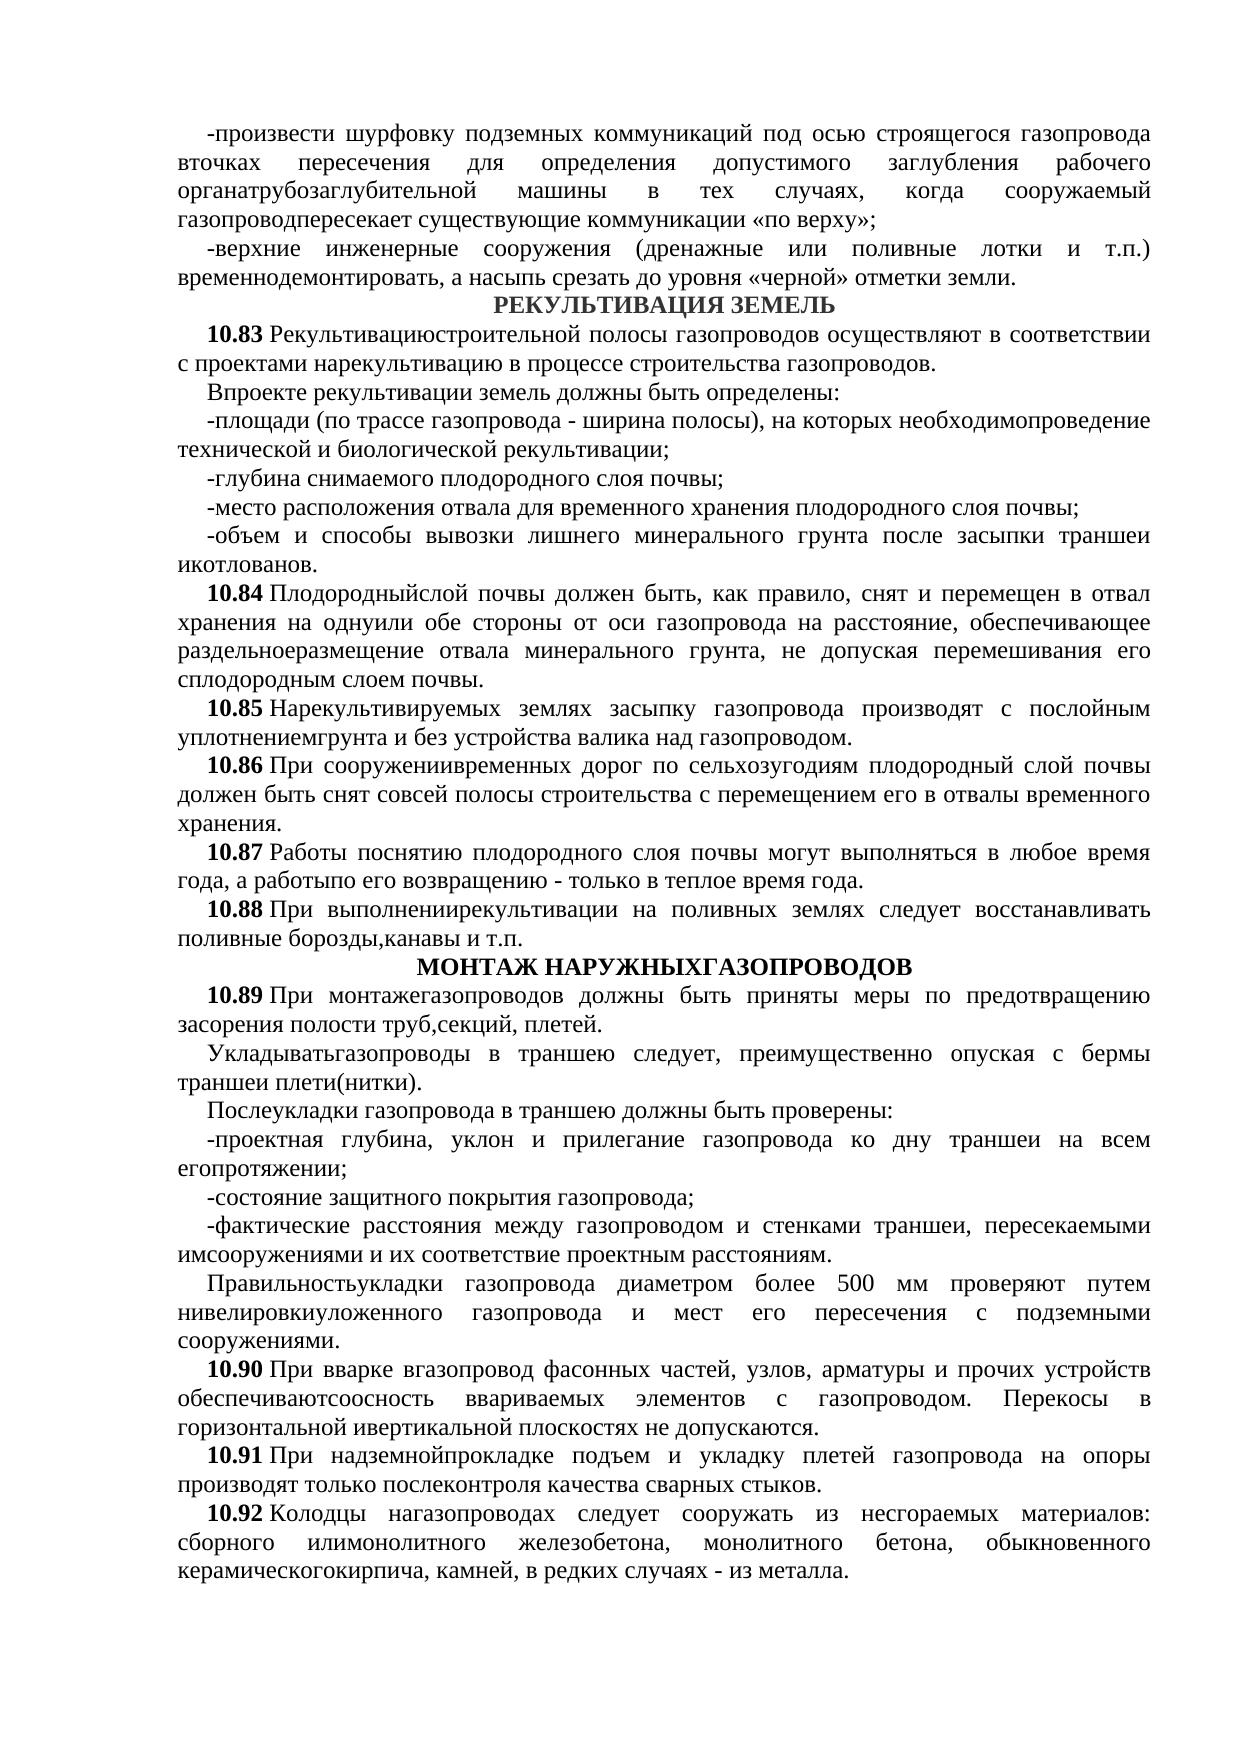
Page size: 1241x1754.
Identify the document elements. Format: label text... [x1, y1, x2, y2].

text -проектная глубина, уклон и прилегание газопровода ко дну траншеи на всем егопротяжении; [177, 1124, 1152, 1182]
text 10.88 При выполнениирекультивации на поливных землях следует восстанавливать поливные борозды,канавы и т.п. [177, 894, 1152, 952]
text -верхние инженерные сооружения (дренажные или поливные лотки и т.п.) временнодемонтировать, а насыпь срезать до уровня «черной» отметки земли. [177, 233, 1152, 291]
text -глубина снимаемого плодородного слоя почвы; [177, 463, 1152, 492]
text -объем и способы вывозки лишнего минерального грунта после засыпки траншеи икотлованов. [177, 521, 1152, 578]
text Правильностьукладки газопровода диаметром более 500 мм проверяют путем нивелировкиуложенного газопровода и мест его пересечения с подземными сооружениями. [177, 1268, 1152, 1354]
text -состояние защитного покрытия газопровода; [177, 1182, 1152, 1211]
text 10.91 При надземнойпрокладке подъем и укладку плетей газопровода на опоры производят только послеконтроля качества сварных стыков. [177, 1441, 1152, 1498]
text 10.83 Рекультивациюстроительной полосы газопроводов осуществляют в соответствии с проектами нарекультивацию в процессе строительства газопроводов. [177, 319, 1152, 377]
text -площади (по трассе газопровода - ширина полосы), на которых необходимопроведение технической и биологической рекультивации; [177, 406, 1152, 463]
text Послеукладки газопровода в траншею должны быть проверены: [177, 1096, 1152, 1124]
text 10.92 Колодцы нагазопроводах следует сооружать из несгораемых материалов: сборного илимонолитного железобетона, монолитного бетона, обыкновенного керамическогокирпича, камней, в редких случаях - из металла. [177, 1498, 1152, 1584]
text 10.87 Работы поснятию плодородного слоя почвы могут выполняться в любое время года, а работыпо его возвращению - только в теплое время года. [177, 837, 1152, 894]
text МОНТАЖ НАРУЖНЫХГАЗОПРОВОДОВ [177, 952, 1152, 981]
text 10.90 При вварке вгазопровод фасонных частей, узлов, арматуры и прочих устройств обеспечиваютсоосность ввариваемых элементов с газопроводом. Перекосы в горизонтальной ивертикальной плоскостях не допускаются. [177, 1354, 1152, 1441]
text 10.85 Нарекультивируемых землях засыпку газопровода производят с послойным уплотнениемгрунта и без устройства валика над газопроводом. [177, 693, 1152, 751]
text 10.86 При сооружениивременных дорог по сельхозугодиям плодородный слой почвы должен быть снят совсей полосы строительства с перемещением его в отвалы временного хранения. [177, 751, 1152, 837]
text -произвести шурфовку подземных коммуникаций под осью строящегося газопровода вточках пересечения для определения допустимого заглубления рабочего органатрубозаглубительной машины в тех случаях, когда сооружаемый газопроводпересекает существующие коммуникации «по верху»; [177, 118, 1152, 233]
text -фактические расстояния между газопроводом и стенками траншеи, пересекаемыми имсооружениями и их соответствие проектным расстояниям. [177, 1211, 1152, 1268]
text -место расположения отвала для временного хранения плодородного слоя почвы; [177, 492, 1152, 521]
text РЕКУЛЬТИВАЦИЯ ЗЕМЕЛЬ [177, 291, 1152, 319]
text 10.84 Плодородныйслой почвы должен быть, как правило, снят и перемещен в отвал хранения на однуили обе стороны от оси газопровода на расстояние, обеспечивающее раздельноеразмещение отвала минерального грунта, не допуская перемешивания его сплодородным слоем почвы. [177, 578, 1152, 693]
text Впроекте рекультивации земель должны быть определены: [177, 377, 1152, 406]
text Укладыватьгазопроводы в траншею следует, преимущественно опуская с бермы траншеи плети(нитки). [177, 1038, 1152, 1096]
text 10.89 При монтажегазопроводов должны быть приняты меры по предотвращению засорения полости труб,секций, плетей. [177, 981, 1152, 1038]
